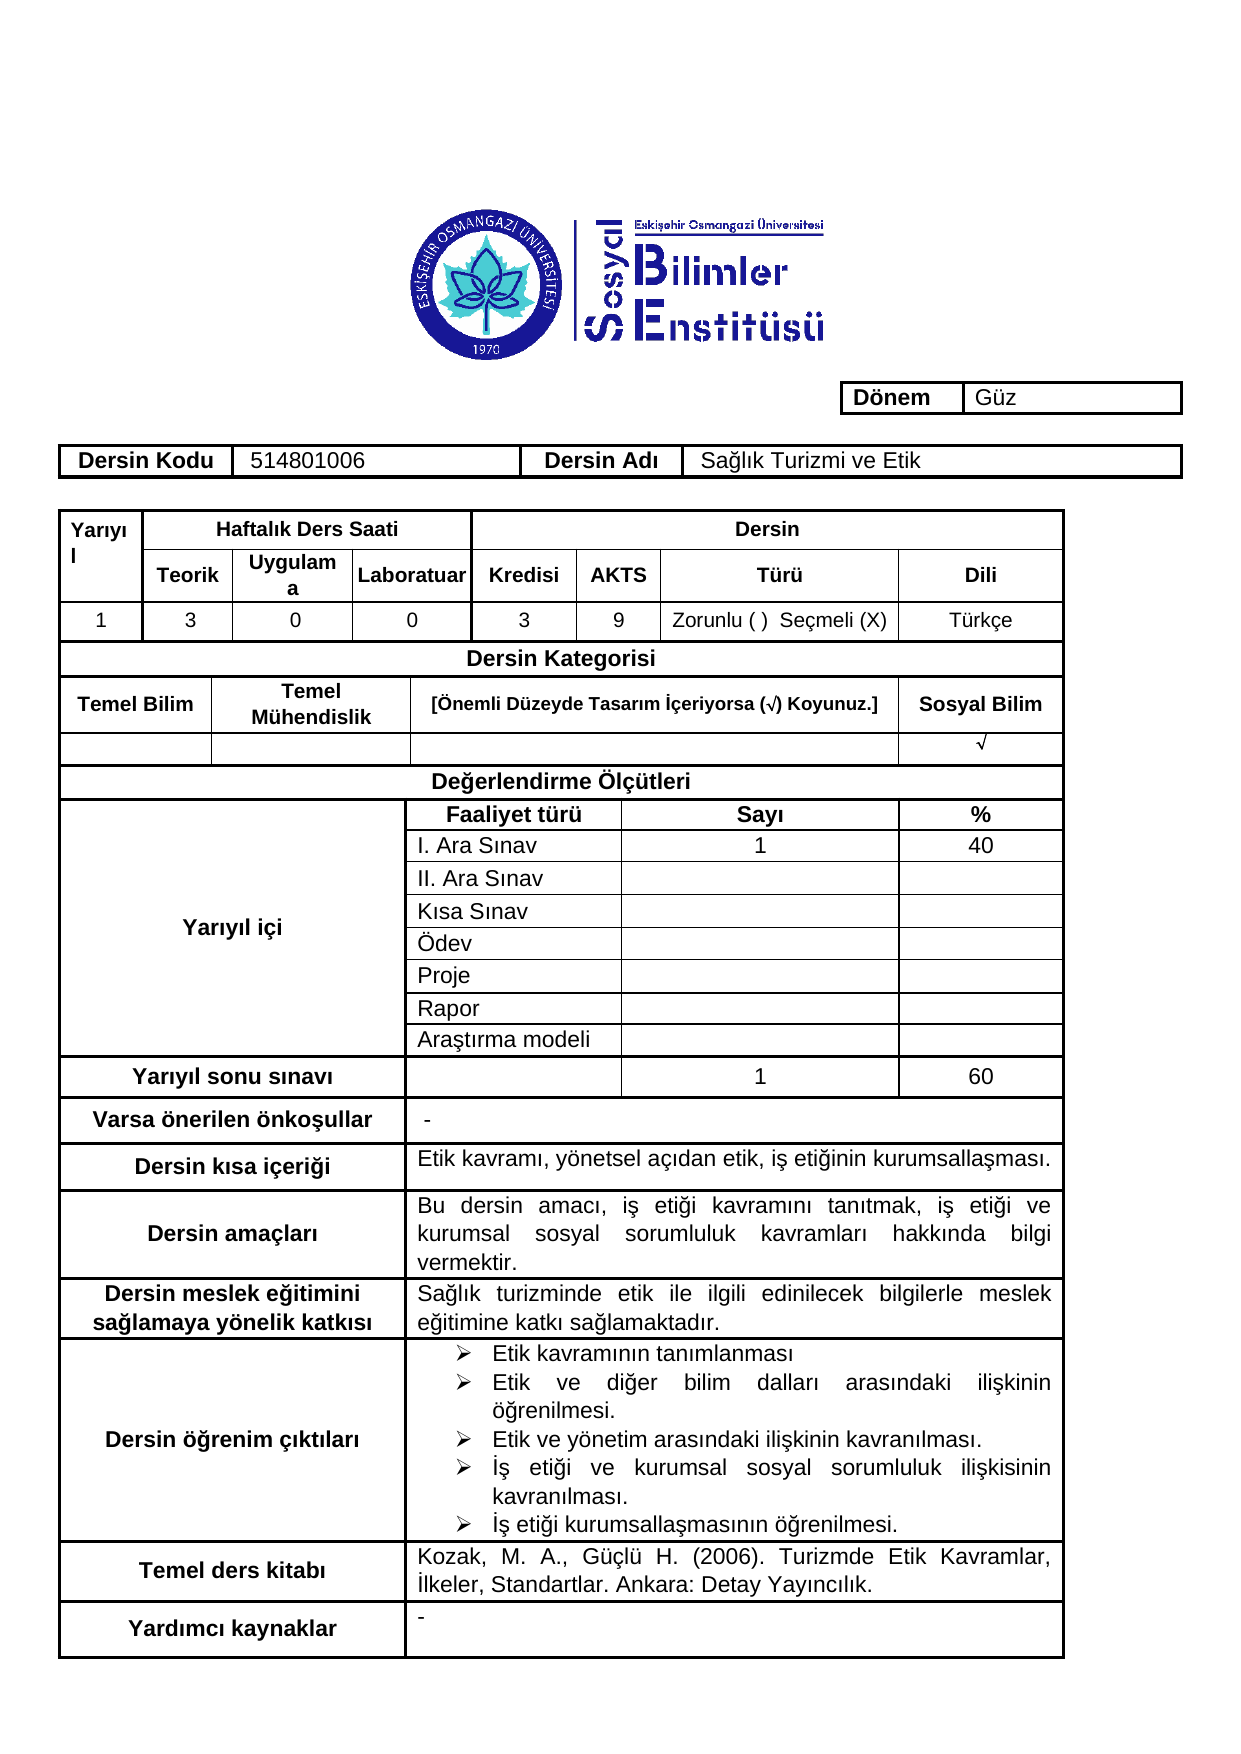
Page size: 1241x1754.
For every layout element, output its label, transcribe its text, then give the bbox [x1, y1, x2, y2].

table_cell 60 [900, 1058, 1062, 1096]
table_cell Proje [407, 960, 621, 992]
table_cell Kısa Sınav [407, 895, 621, 927]
table_cell [622, 895, 898, 927]
table_cell Bu dersin amacı, iş etiği kavramını tanıtmak, iş etiği ve kurumsal sosyal sorumluluk kavramları hakkında bilgi vermektir. [407, 1192, 1062, 1277]
table_cell [622, 960, 898, 992]
table_cell Değerlendirme Ölçütleri [61, 767, 1062, 797]
table_cell [622, 862, 898, 894]
table_cell - [407, 1603, 1062, 1656]
table_cell Ödev [407, 928, 621, 958]
table_header Dersin Adı [522, 447, 681, 475]
table_cell Dersin meslek eğitimini sağlamaya yönelik katkısı [61, 1280, 404, 1337]
table_cell Dili [899, 550, 1062, 601]
table_cell Kozak, M. A., Güçlü H. (2006). Turizmde Etik Kavramlar, İlkeler, Standartlar. Ankara: Detay Yayıncılık. [407, 1543, 1062, 1599]
table_cell Temel Bilim [61, 678, 211, 732]
table_cell [622, 994, 898, 1023]
table_cell [622, 1025, 898, 1055]
table_cell Araştırma modeli [407, 1025, 621, 1055]
table_header Güz [965, 384, 1180, 412]
table_cell Teorik [144, 550, 232, 601]
table_cell Sayı [622, 801, 898, 829]
table_cell Dersin amaçları [61, 1192, 404, 1277]
table_cell Zorunlu ( ) Seçmeli (X) [661, 603, 898, 640]
table_header Dersin [473, 512, 1062, 548]
picture [408, 202, 834, 362]
table_cell 3 [473, 603, 576, 640]
table_cell 1 [622, 831, 898, 861]
table_cell AKTS [577, 550, 660, 601]
table_cell Etik kavramının tanımlanması Etik ve diğer bilim dalları arasındaki ilişkinin öğrenilmesi. Etik ve yönetim arasındaki ilişkinin kavranılması. İş etiği ve kurumsal sosyal sorumluluk ilişkisinin kavranılması. İş etiği kurumsallaşmasının öğrenilmesi. [407, 1340, 1062, 1539]
table_cell [212, 734, 410, 764]
table_cell Sosyal Bilim [899, 678, 1062, 732]
table_cell [900, 994, 1062, 1023]
table_header Haftalık Ders Saati [144, 512, 470, 548]
table_header Sağlık Turizmi ve Etik [684, 447, 1180, 475]
table_cell Dersin Kategorisi [61, 643, 1062, 675]
table_cell [622, 928, 898, 958]
table_cell Faaliyet türü [407, 801, 621, 829]
table_cell Etik kavramı, yönetsel açıdan etik, iş etiğinin kurumsallaşması. [407, 1145, 1062, 1189]
table_cell Sağlık turizminde etik ile ilgili edinilecek bilgilerle meslek eğitimine katkı sağlamaktadır. [407, 1280, 1062, 1337]
table_cell % [900, 801, 1062, 829]
table_cell I. Ara Sınav [407, 831, 621, 861]
table_cell [900, 928, 1062, 958]
table_cell 1 [622, 1058, 898, 1096]
table_cell [900, 895, 1062, 927]
table_cell Türü [661, 550, 898, 601]
table_header Yarıyıl [61, 512, 141, 601]
table_cell [899, 734, 1062, 764]
table_cell II. Ara Sınav [407, 862, 621, 894]
table_header 514801006 [234, 447, 519, 475]
table_cell Kredisi [473, 550, 576, 601]
table_cell Rapor [407, 994, 621, 1023]
table_cell [Önemli Düzeyde Tasarım İçeriyorsa () Koyunuz.] [411, 678, 898, 732]
table_cell Varsa önerilen önkoşullar [61, 1099, 404, 1142]
table_cell Temel ders kitabı [61, 1543, 404, 1599]
table_cell - [407, 1099, 1062, 1142]
table_cell Yardımcı kaynaklar [61, 1603, 404, 1656]
table_cell Yarıyıl içi [61, 801, 404, 1055]
table_cell [900, 960, 1062, 992]
table_cell Dersin kısa içeriği [61, 1145, 404, 1189]
table_cell [900, 1025, 1062, 1055]
table_cell 1 [61, 603, 141, 640]
table_cell 9 [577, 603, 660, 640]
table_cell [900, 862, 1062, 894]
table_cell Yarıyıl sonu sınavı [61, 1058, 404, 1096]
table_cell [411, 734, 898, 764]
table_cell 3 [144, 603, 232, 640]
table_cell Laboratuar [353, 550, 470, 601]
table_cell Temel Mühendislik [212, 678, 410, 732]
table_cell 40 [900, 831, 1062, 861]
table_header Dönem [843, 384, 962, 412]
table_cell Uygulama [233, 550, 352, 601]
table_cell Dersin öğrenim çıktıları [61, 1340, 404, 1539]
table_header Dersin Kodu [61, 447, 231, 475]
table_cell Türkçe [899, 603, 1062, 640]
table_cell 0 [233, 603, 352, 640]
table_cell [407, 1058, 621, 1096]
table_cell [61, 734, 211, 764]
table_cell 0 [353, 603, 470, 640]
